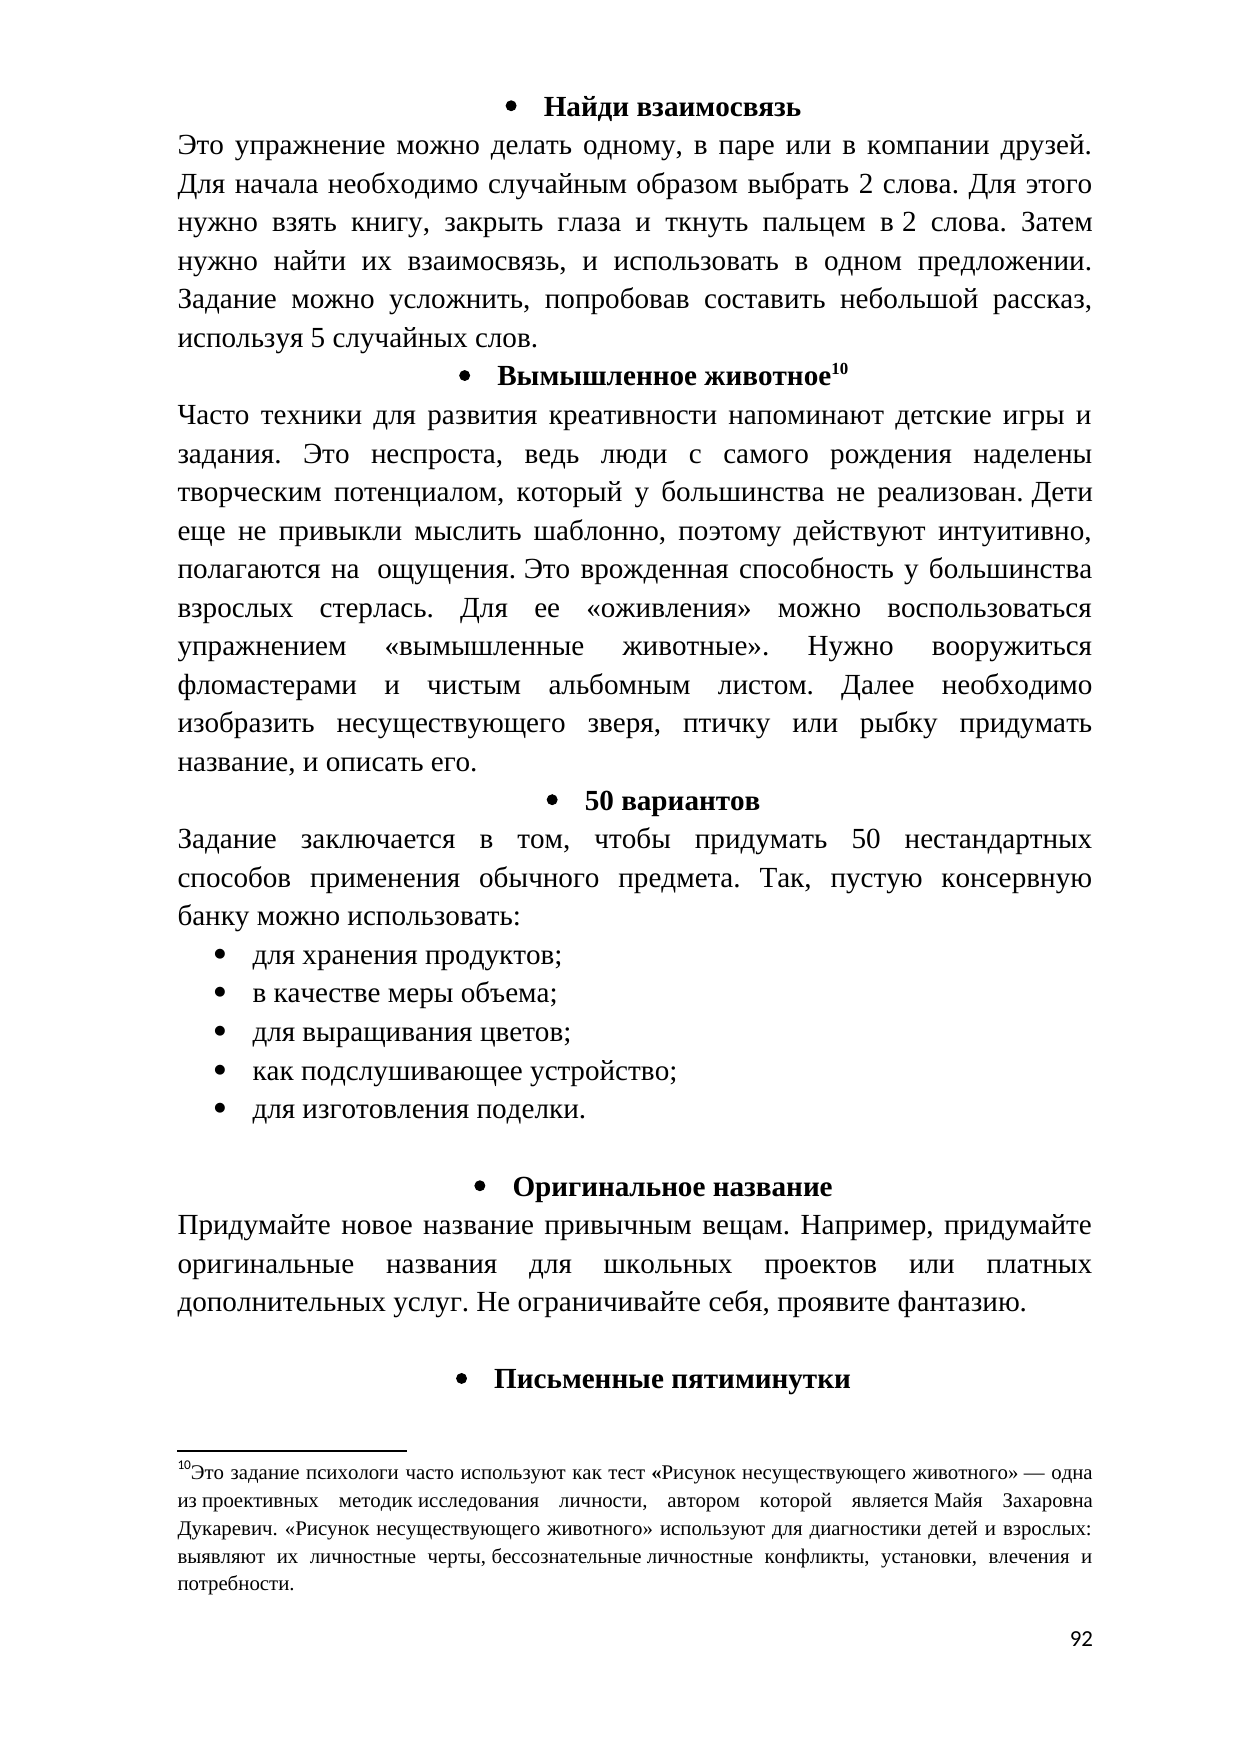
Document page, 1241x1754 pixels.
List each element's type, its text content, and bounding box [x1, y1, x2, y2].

text Задание заключается в том, чтобы придумать 50 нестандартных способов применения обычного предмета. Так, пустую консервную банку можно использовать: [177, 821, 1093, 932]
list Письменные пятиминутки [215, 1361, 1093, 1395]
list Оригинальное название [215, 1169, 1093, 1202]
list в качестве меры объема; [215, 976, 1093, 1009]
list Найди взаимосвязь [215, 89, 1093, 122]
list для изготовления поделки. [215, 1091, 1093, 1125]
list Вымышленное животное [215, 358, 1093, 392]
list 50 вариантов [215, 783, 1093, 816]
list для хранения продуктов; [215, 937, 1093, 971]
list как подслушивающее устройство; [215, 1053, 1093, 1086]
text Это упражнение можно делать одному, в паре или в компании друзей. Для начала необходимо случайным образом выбрать 2 слова. Для этого нужно взять книгу, закрыть глаза и ткнуть пальцем в 2 слова. Затем нужно найти их взаимосвязь, и использовать в одном предложении. Задание можно усложнить, попробовав составить небольшой рассказ, используя 5 случайных слов. [177, 127, 1093, 353]
text Придумайте новое название привычным вещам. Например, придумайте оригинальные названия для школьных проектов или платных дополнительных услуг. Не ограничивайте себя, проявите фантазию. [177, 1207, 1093, 1318]
text Часто техники для развития креативности напоминают детские игры и задания. Это неспроста, ведь люди с самого рождения наделены творческим потенциалом, который у большинства не реализован. Дети еще не привыкли мыслить шаблонно, поэтому действуют интуитивно, полагаются на ощущения. Это врожденная способность у большинства взрослых стерлась. Для ее «оживления» можно воспользоваться упражнением «вымышленные животные». Нужно вооружиться фломастерами и чистым альбомным листом. Далее необходимо изобразить несуществующего зверя, птичку или рыбку придумать название, и описать его. [177, 397, 1093, 778]
list для выращивания цветов; [215, 1014, 1093, 1048]
